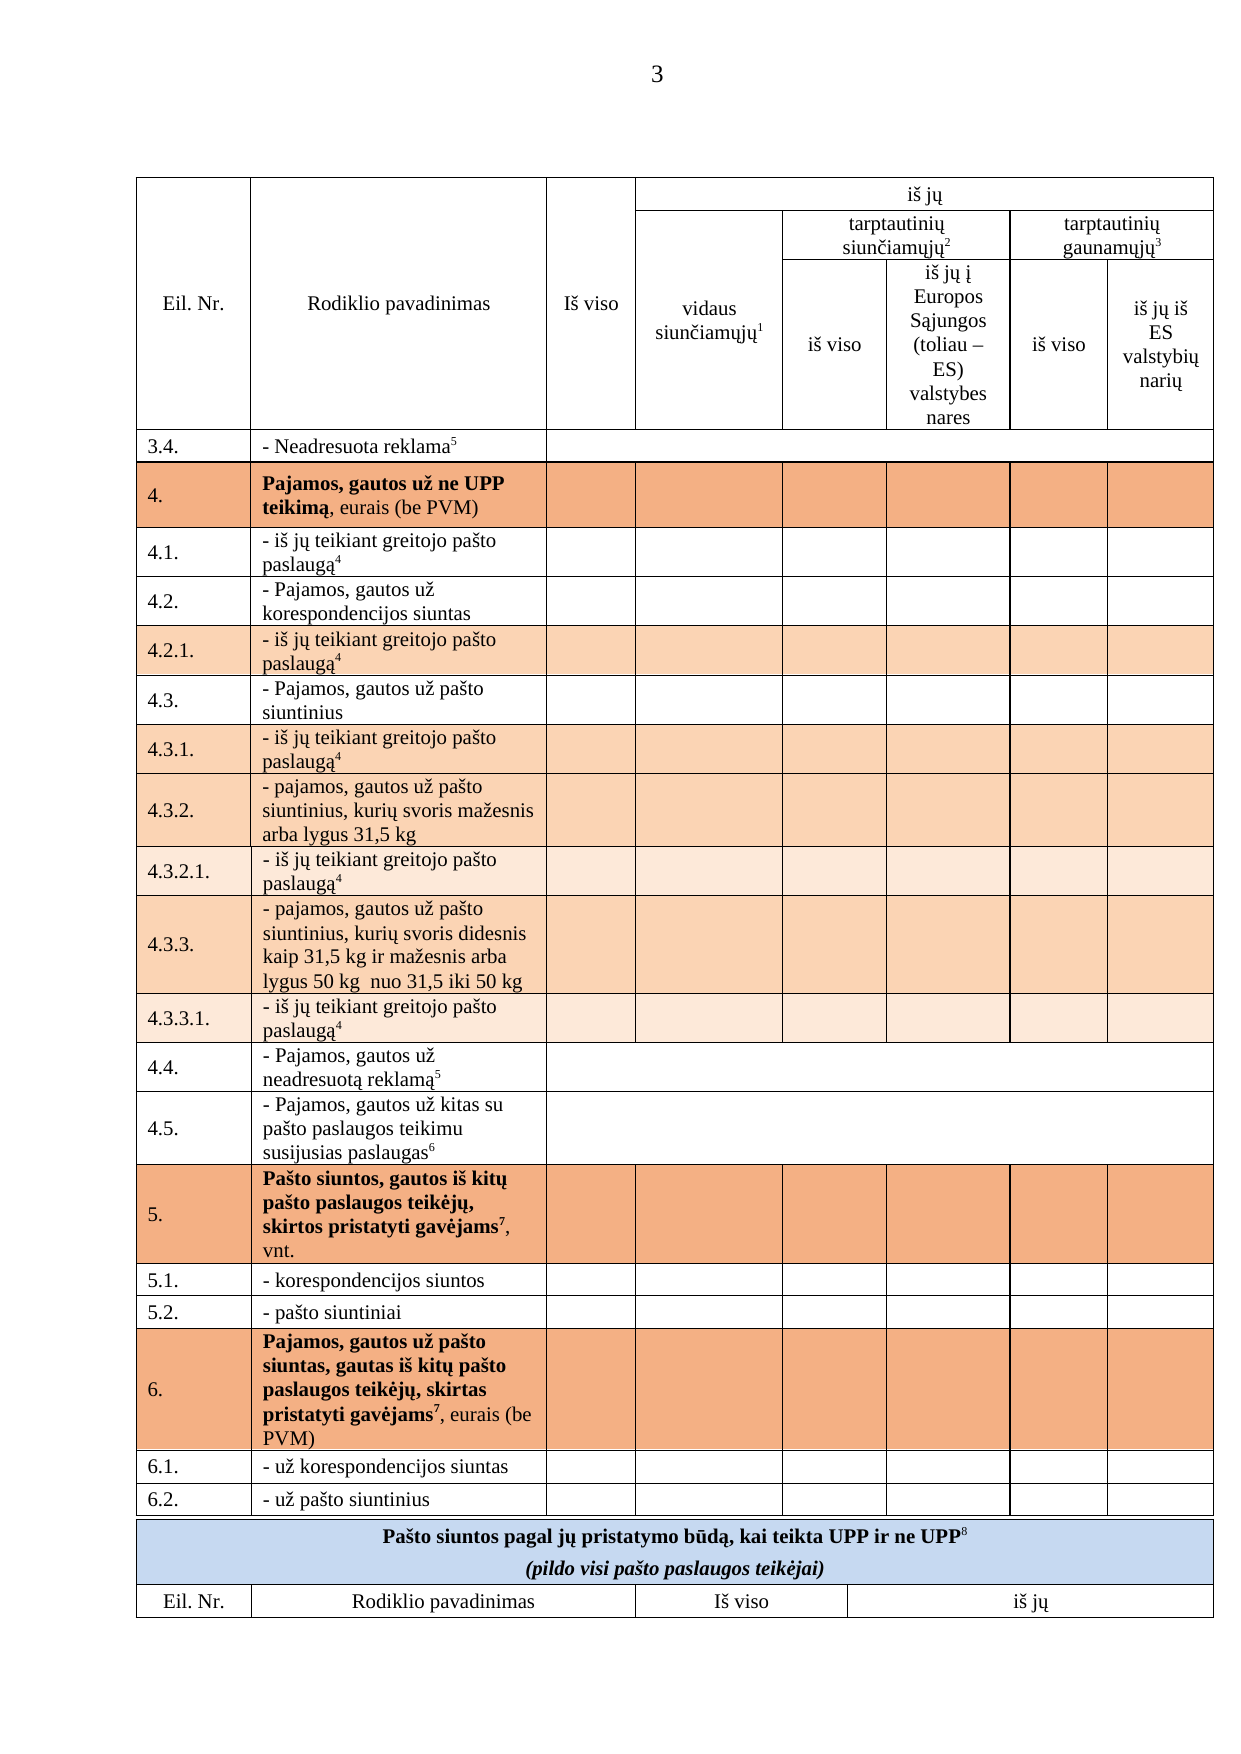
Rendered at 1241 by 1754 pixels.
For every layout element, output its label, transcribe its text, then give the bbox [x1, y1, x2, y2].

table_cell Pašto siuntos, gautos iš kitų pašto paslaugos teikėjų, skirtos pristatyti gavėjams7, vnt. [252, 1165, 546, 1263]
table_header Pašto siuntos pagal jų pristatymo būdą, kai teikta UPP ir ne UPP8 [137, 1520, 1213, 1551]
table_cell [783, 896, 886, 993]
table_cell [547, 463, 635, 527]
table_cell 5.2. [137, 1296, 251, 1328]
table_cell - iš jų teikiant greitojo pašto paslaugą4 [251, 725, 546, 773]
table_cell [887, 577, 1009, 625]
table_cell 4.3.2.1. [137, 847, 251, 895]
table_cell [1011, 1296, 1107, 1328]
table_cell 4.1. [137, 528, 250, 576]
table_cell - Neadresuota reklama5 [251, 430, 546, 461]
table_cell [783, 774, 886, 846]
table_cell iš jų [848, 1585, 1213, 1617]
table_cell [887, 1451, 1009, 1482]
table_cell [547, 528, 635, 576]
table_cell [887, 896, 1009, 993]
table_cell [1108, 577, 1213, 625]
table_cell [1108, 1264, 1213, 1295]
table_cell [1011, 1451, 1107, 1482]
table_cell [1011, 774, 1107, 846]
table_cell [547, 1092, 1213, 1164]
table_cell (pildo visi pašto paslaugos teikėjai) [137, 1551, 1213, 1584]
table_cell Pajamos, gautos už pašto siuntas, gautas iš kitų pašto paslaugos teikėjų, skirtas pristatyti gavėjams7, eurais (be PVM) [252, 1329, 546, 1449]
table_cell [636, 1329, 782, 1449]
table_cell [1108, 676, 1213, 724]
table_cell - iš jų teikiant greitojo pašto paslaugą4 [251, 528, 546, 576]
table_cell Eil. Nr. [137, 1585, 251, 1617]
table_cell 4.3. [137, 676, 250, 724]
table_cell [783, 847, 886, 895]
table_cell [783, 1451, 886, 1482]
table_cell [783, 1296, 886, 1328]
table_header Eil. Nr. [137, 178, 250, 429]
table_cell [636, 1296, 782, 1328]
table_cell [547, 626, 635, 674]
table_cell [783, 1165, 886, 1263]
table_cell - Pajamos, gautos už pašto siuntinius [251, 676, 546, 724]
table_cell [636, 774, 782, 846]
table_cell [547, 1484, 635, 1515]
table_cell [887, 847, 1009, 895]
table_cell [547, 1451, 635, 1482]
table_cell [1011, 896, 1107, 993]
table_cell [547, 1296, 635, 1328]
table_cell [887, 676, 1009, 724]
table_cell [636, 577, 782, 625]
table_cell 4.4. [137, 1043, 251, 1091]
table_cell [547, 847, 635, 895]
table_cell 4.3.3.1. [137, 994, 251, 1042]
table_cell [887, 725, 1009, 773]
table_cell [547, 1264, 635, 1295]
table_cell [636, 994, 782, 1042]
table_cell [1108, 1451, 1213, 1482]
table_cell [887, 528, 1009, 576]
table_cell [887, 1165, 1009, 1263]
table_cell [887, 1264, 1009, 1295]
table_cell [1108, 528, 1213, 576]
table_cell 4.3.2. [137, 774, 250, 846]
table_cell [1011, 528, 1107, 576]
table_cell [1108, 626, 1213, 674]
table_cell [783, 577, 886, 625]
table_cell [783, 725, 886, 773]
table_cell [1011, 626, 1107, 674]
table_cell [636, 847, 782, 895]
table_cell 6. [137, 1329, 251, 1449]
table_cell [1108, 1296, 1213, 1328]
table_cell [636, 528, 782, 576]
table_cell tarptautinių siunčiamųjų2 [783, 211, 1009, 259]
table_cell [783, 528, 886, 576]
table_cell [547, 1043, 1213, 1091]
table_header Iš viso [547, 178, 635, 429]
table_cell [1108, 774, 1213, 846]
table_cell [547, 994, 635, 1042]
table_cell [783, 1264, 886, 1295]
table_cell - pašto siuntiniai [252, 1296, 546, 1328]
table_cell [1108, 994, 1213, 1042]
table_cell [783, 1484, 886, 1515]
table_cell [1108, 1484, 1213, 1515]
table_cell 6.1. [137, 1451, 251, 1482]
table_cell iš viso [783, 260, 886, 429]
table_cell [887, 626, 1009, 674]
table_cell [547, 577, 635, 625]
table_cell - Pajamos, gautos už korespondencijos siuntas [251, 577, 546, 625]
table_cell [783, 626, 886, 674]
table_cell - Pajamos, gautos už kitas su pašto paslaugos teikimu susijusias paslaugas6 [252, 1092, 546, 1164]
table_cell [636, 463, 782, 527]
table_cell [1011, 725, 1107, 773]
table_cell - pajamos, gautos už pašto siuntinius, kurių svoris mažesnis arba lygus 31,5 kg [251, 774, 546, 846]
table_cell [1011, 577, 1107, 625]
table_cell vidaus siunčiamųjų1 [636, 211, 782, 429]
table_cell - korespondencijos siuntos [252, 1264, 546, 1295]
table_cell [1011, 676, 1107, 724]
table_cell [887, 774, 1009, 846]
table_cell [547, 1329, 635, 1449]
table_cell [547, 774, 635, 846]
table_cell - pajamos, gautos už pašto siuntinius, kurių svoris didesnis kaip 31,5 kg ir mažesnis arba lygus 50 kg nuo 31,5 iki 50 kg [252, 896, 546, 993]
table_cell [1108, 847, 1213, 895]
table_cell [1108, 896, 1213, 993]
table_cell [547, 676, 635, 724]
table_cell tarptautinių gaunamųjų3 [1011, 211, 1213, 259]
table_cell [783, 994, 886, 1042]
table_cell - iš jų teikiant greitojo pašto paslaugą4 [251, 626, 546, 674]
table_cell [887, 994, 1009, 1042]
table_cell [547, 896, 635, 993]
table_cell [636, 1484, 782, 1515]
table_cell 4.3.3. [137, 896, 251, 993]
table_cell [636, 725, 782, 773]
table_cell [1108, 463, 1213, 527]
table_cell [1011, 1484, 1107, 1515]
table_cell [783, 676, 886, 724]
table_cell [1011, 847, 1107, 895]
table_cell - už korespondencijos siuntas [252, 1451, 546, 1482]
table_cell [1108, 725, 1213, 773]
table_cell 4.2.1. [137, 626, 250, 674]
table_cell Iš viso [636, 1585, 847, 1617]
table_cell [636, 626, 782, 674]
table_cell iš viso [1011, 260, 1107, 429]
table_cell [1011, 994, 1107, 1042]
table_cell [636, 1165, 782, 1263]
table_cell 4.2. [137, 577, 250, 625]
table_cell [887, 1296, 1009, 1328]
table_cell [783, 1329, 886, 1449]
table_cell [547, 725, 635, 773]
table_cell [1011, 1329, 1107, 1449]
table_cell 3.4. [137, 430, 250, 461]
table_cell [887, 463, 1009, 527]
table_cell [783, 463, 886, 527]
table_cell [636, 1264, 782, 1295]
table_cell 5. [137, 1165, 251, 1263]
table_cell - už pašto siuntinius [252, 1484, 546, 1515]
table_cell [887, 1329, 1009, 1449]
table_cell 6.2. [137, 1484, 251, 1515]
table_cell iš jų iš ES valstybių narių [1108, 260, 1213, 429]
table_cell - iš jų teikiant greitojo pašto paslaugą4 [252, 994, 546, 1042]
table_cell 4. [137, 463, 250, 527]
table_cell [1108, 1329, 1213, 1449]
table_cell [547, 430, 1213, 461]
table_cell - Pajamos, gautos už neadresuotą reklamą5 [252, 1043, 546, 1091]
table_header Rodiklio pavadinimas [251, 178, 546, 429]
table_cell Pajamos, gautos už ne UPP teikimą, eurais (be PVM) [251, 463, 546, 527]
table_cell 5.1. [137, 1264, 251, 1295]
table_cell - iš jų teikiant greitojo pašto paslaugą4 [252, 847, 546, 895]
table_cell [887, 1484, 1009, 1515]
table_cell [1108, 1165, 1213, 1263]
table_cell 4.5. [137, 1092, 251, 1164]
table_cell [636, 1451, 782, 1482]
table_cell [1011, 1165, 1107, 1263]
table_cell 4.3.1. [137, 725, 250, 773]
table_cell [1011, 463, 1107, 527]
table_cell [547, 1165, 635, 1263]
table_header iš jų [636, 178, 1213, 210]
table_cell [636, 676, 782, 724]
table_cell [252, 1585, 635, 1617]
table_cell iš jų į Europos Sąjungos (toliau – ES) valstybes nares [887, 260, 1009, 429]
table_cell [636, 896, 782, 993]
table_cell [1011, 1264, 1107, 1295]
